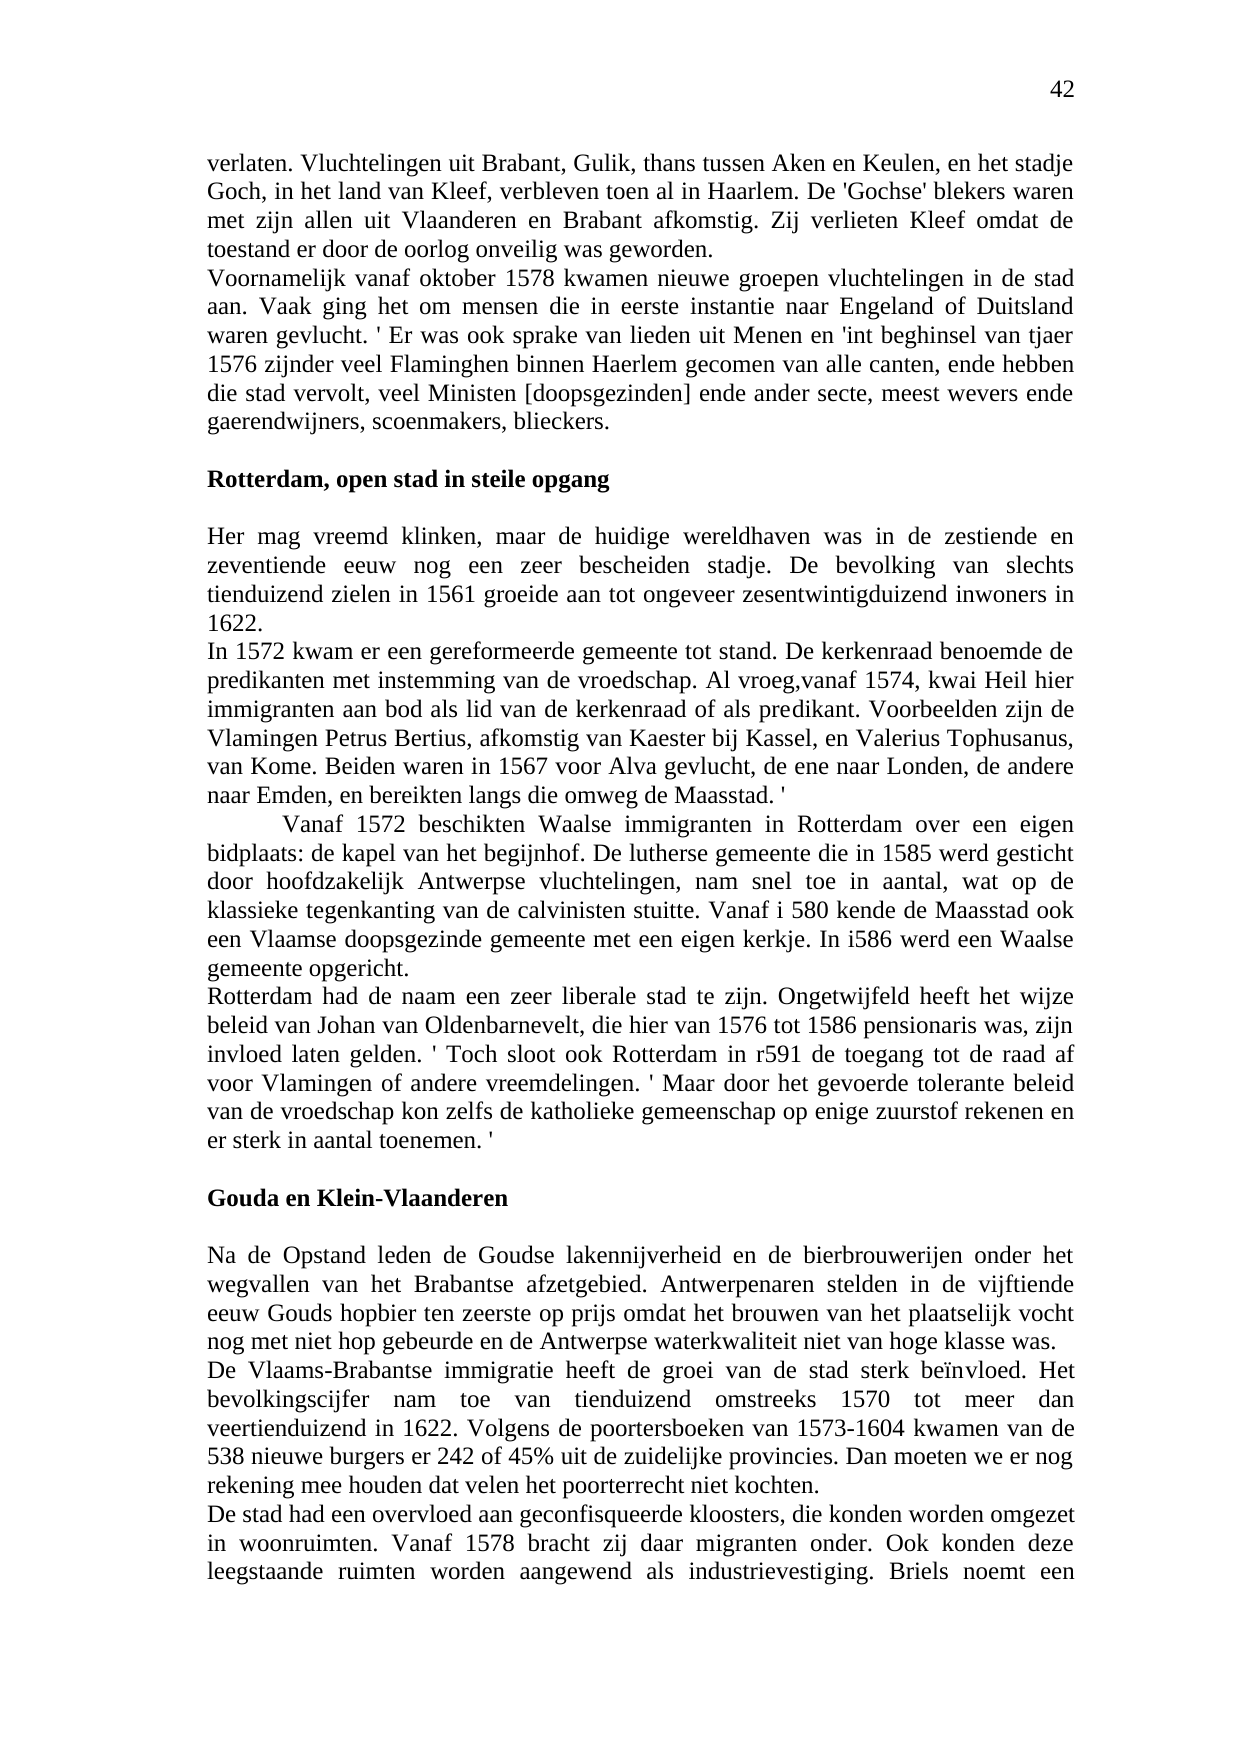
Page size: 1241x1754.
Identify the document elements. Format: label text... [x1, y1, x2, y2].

text De Vlaams-Brabantse immigratie heeft de groei van de stad sterk beïnvloed. Het bevolkingscijfer nam toe van tienduizend omstreeks 1570 tot meer dan veertienduizend in 1622. Volgens de poortersboeken van 1573-1604 kwamen van de 538 nieuwe burgers er 242 of 45% uit de zuidelijke provincies. Dan moeten we er nog rekening mee houden dat velen het poorterrecht niet kochten. [207, 1355, 1075, 1499]
text Na de Opstand leden de Goudse lakennijverheid en de bierbrouwerijen onder het wegvallen van het Brabantse afzetgebied. Antwerpenaren stelden in de vijftiende eeuw Gouds hopbier ten zeerste op prijs omdat het brouwen van het plaatselijk vocht nog met niet hop gebeurde en de Antwerpse waterkwaliteit niet van hoge klasse was. [207, 1240, 1075, 1355]
text Vanaf 1572 beschikten Waalse immigranten in Rotterdam over een eigen bidplaats: de kapel van het begijnhof. De lutherse gemeente die in 1585 werd gesticht door hoofdzakelijk Antwerpse vluchtelingen, nam snel toe in aantal, wat op de klassieke tegenkanting van de calvinisten stuitte. Vanaf i 580 kende de Maasstad ook een Vlaamse doopsgezinde gemeente met een eigen kerkje. In i586 werd een Waalse gemeente opgericht. [207, 809, 1075, 981]
text Rotterdam, open stad in steile opgang [207, 464, 1075, 493]
text Rotterdam had de naam een zeer liberale stad te zijn. Ongetwijfeld heeft het wijze beleid van Johan van Oldenbarnevelt, die hier van 1576 tot 1586 pensionaris was, zijn invloed laten gelden. ' Toch sloot ook Rotterdam in r591 de toegang tot de raad af voor Vlamingen of andere vreemdelingen. ' Maar door het gevoerde tolerante beleid van de vroedschap kon zelfs de katholieke gemeenschap op enige zuurstof rekenen en er sterk in aantal toenemen. ' [207, 981, 1075, 1154]
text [207, 148, 1075, 263]
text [207, 1499, 1075, 1585]
text Gouda en Klein-Vlaanderen [207, 1183, 1075, 1211]
text In 1572 kwam er een gereformeerde gemeente tot stand. De kerkenraad benoemde de predikanten met instemming van de vroedschap. Al vroeg,vanaf 1574, kwai Heil hier immigranten aan bod als lid van de kerkenraad of als predikant. Voorbeelden zijn de Vlamingen Petrus Bertius, afkomstig van Kaester bij Kassel, en Valerius Tophusanus, van Kome. Beiden waren in 1567 voor Alva gevlucht, de ene naar Londen, de andere naar Emden, en bereikten langs die omweg de Maasstad. ' [207, 636, 1075, 809]
text Her mag vreemd klinken, maar de huidige wereldhaven was in de zestiende en zeventiende eeuw nog een zeer bescheiden stadje. De bevolking van slechts tienduizend zielen in 1561 groeide aan tot ongeveer zesentwintigduizend inwoners in 1622. [207, 521, 1075, 636]
text Voornamelijk vanaf oktober 1578 kwamen nieuwe groepen vluchtelingen in de stad aan. Vaak ging het om mensen die in eerste instantie naar Engeland of Duitsland waren gevlucht. ' Er was ook sprake van lieden uit Menen en 'int beghinsel van tjaer 1576 zijnder veel Flaminghen binnen Haerlem gecomen van alle canten, ende hebben die stad vervolt, veel Ministen [doopsgezinden] ende ander secte, meest wevers ende gaerendwijners, scoenmakers, blieckers. [207, 263, 1075, 435]
